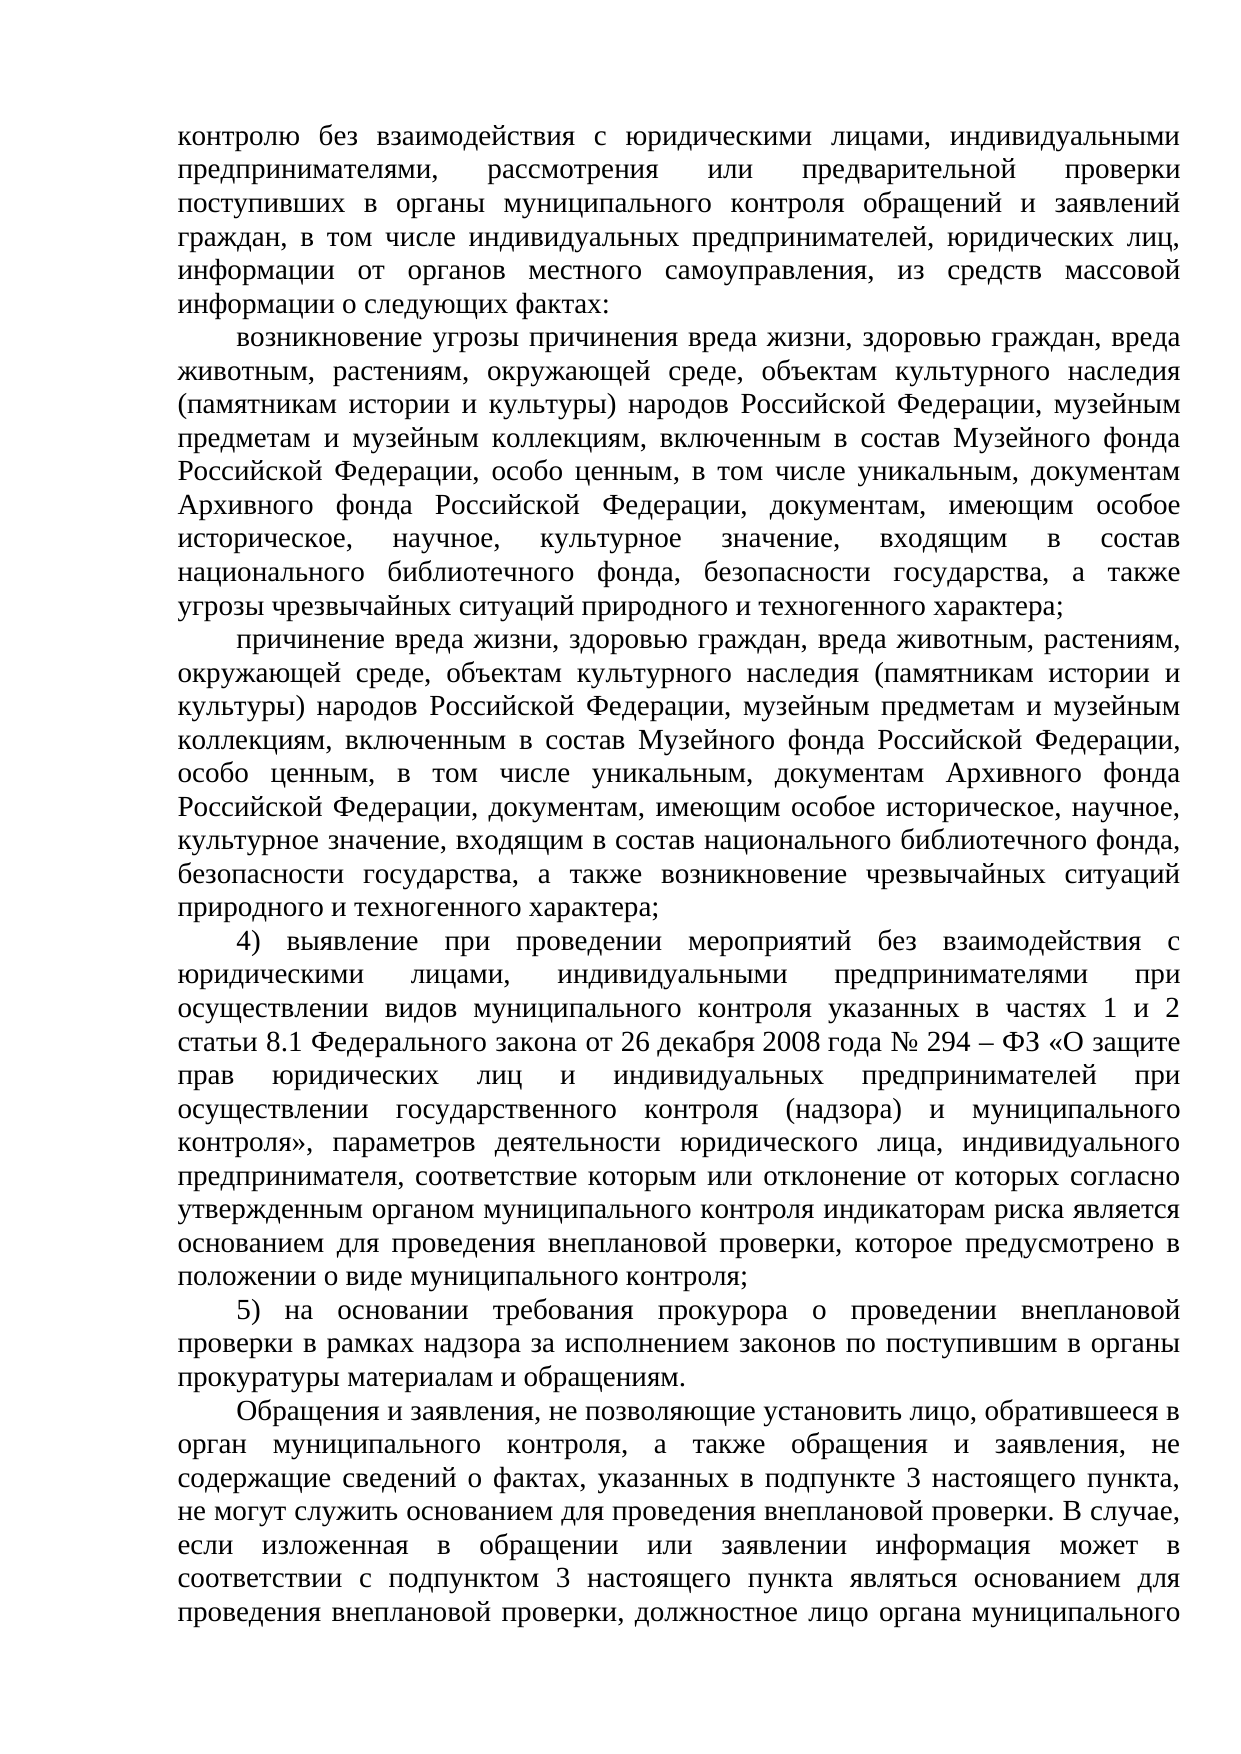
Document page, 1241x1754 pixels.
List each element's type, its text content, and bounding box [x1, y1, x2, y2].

text 4) выявление при проведении мероприятий без взаимодействия с юридическими лицами, индивидуальными предпринимателями при осуществлении видов муниципального контроля указанных в частях 1 и 2 статьи 8.1 Федерального закона от 26 декабря 2008 года № 294 – ФЗ «О защите прав юридических лиц и индивидуальных предпринимателей при осуществлении государственного контроля (надзора) и муниципального контроля», параметров деятельности юридического лица, индивидуального предпринимателя, соответствие которым или отклонение от которых согласно утвержденным органом муниципального контроля индикаторам риска является основанием для проведения внеплановой проверки, которое предусмотрено в положении о виде муниципального контроля; [177, 923, 1181, 1292]
text возникновение угрозы причинения вреда жизни, здоровью граждан, вреда животным, растениям, окружающей среде, объектам культурного наследия (памятникам истории и культуры) народов Российской Федерации, музейным предметам и музейным коллекциям, включенным в состав Музейного фонда Российской Федерации, особо ценным, в том числе уникальным, документам Архивного фонда Российской Федерации, документам, имеющим особое историческое, научное, культурное значение, входящим в состав национального библиотечного фонда, безопасности государства, а также угрозы чрезвычайных ситуаций природного и техногенного характера; [177, 319, 1181, 621]
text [177, 1393, 1181, 1627]
text причинение вреда жизни, здоровью граждан, вреда животным, растениям, окружающей среде, объектам культурного наследия (памятникам истории и культуры) народов Российской Федерации, музейным предметам и музейным коллекциям, включенным в состав Музейного фонда Российской Федерации, особо ценным, в том числе уникальным, документам Архивного фонда Российской Федерации, документам, имеющим особое историческое, научное, культурное значение, входящим в состав национального библиотечного фонда, безопасности государства, а также возникновение чрезвычайных ситуаций природного и техногенного характера; [177, 621, 1181, 923]
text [177, 118, 1181, 319]
text 5) на основании требования прокурора о проведении внеплановой проверки в рамках надзора за исполнением законов по поступившим в органы прокуратуры материалам и обращениям. [177, 1292, 1181, 1393]
